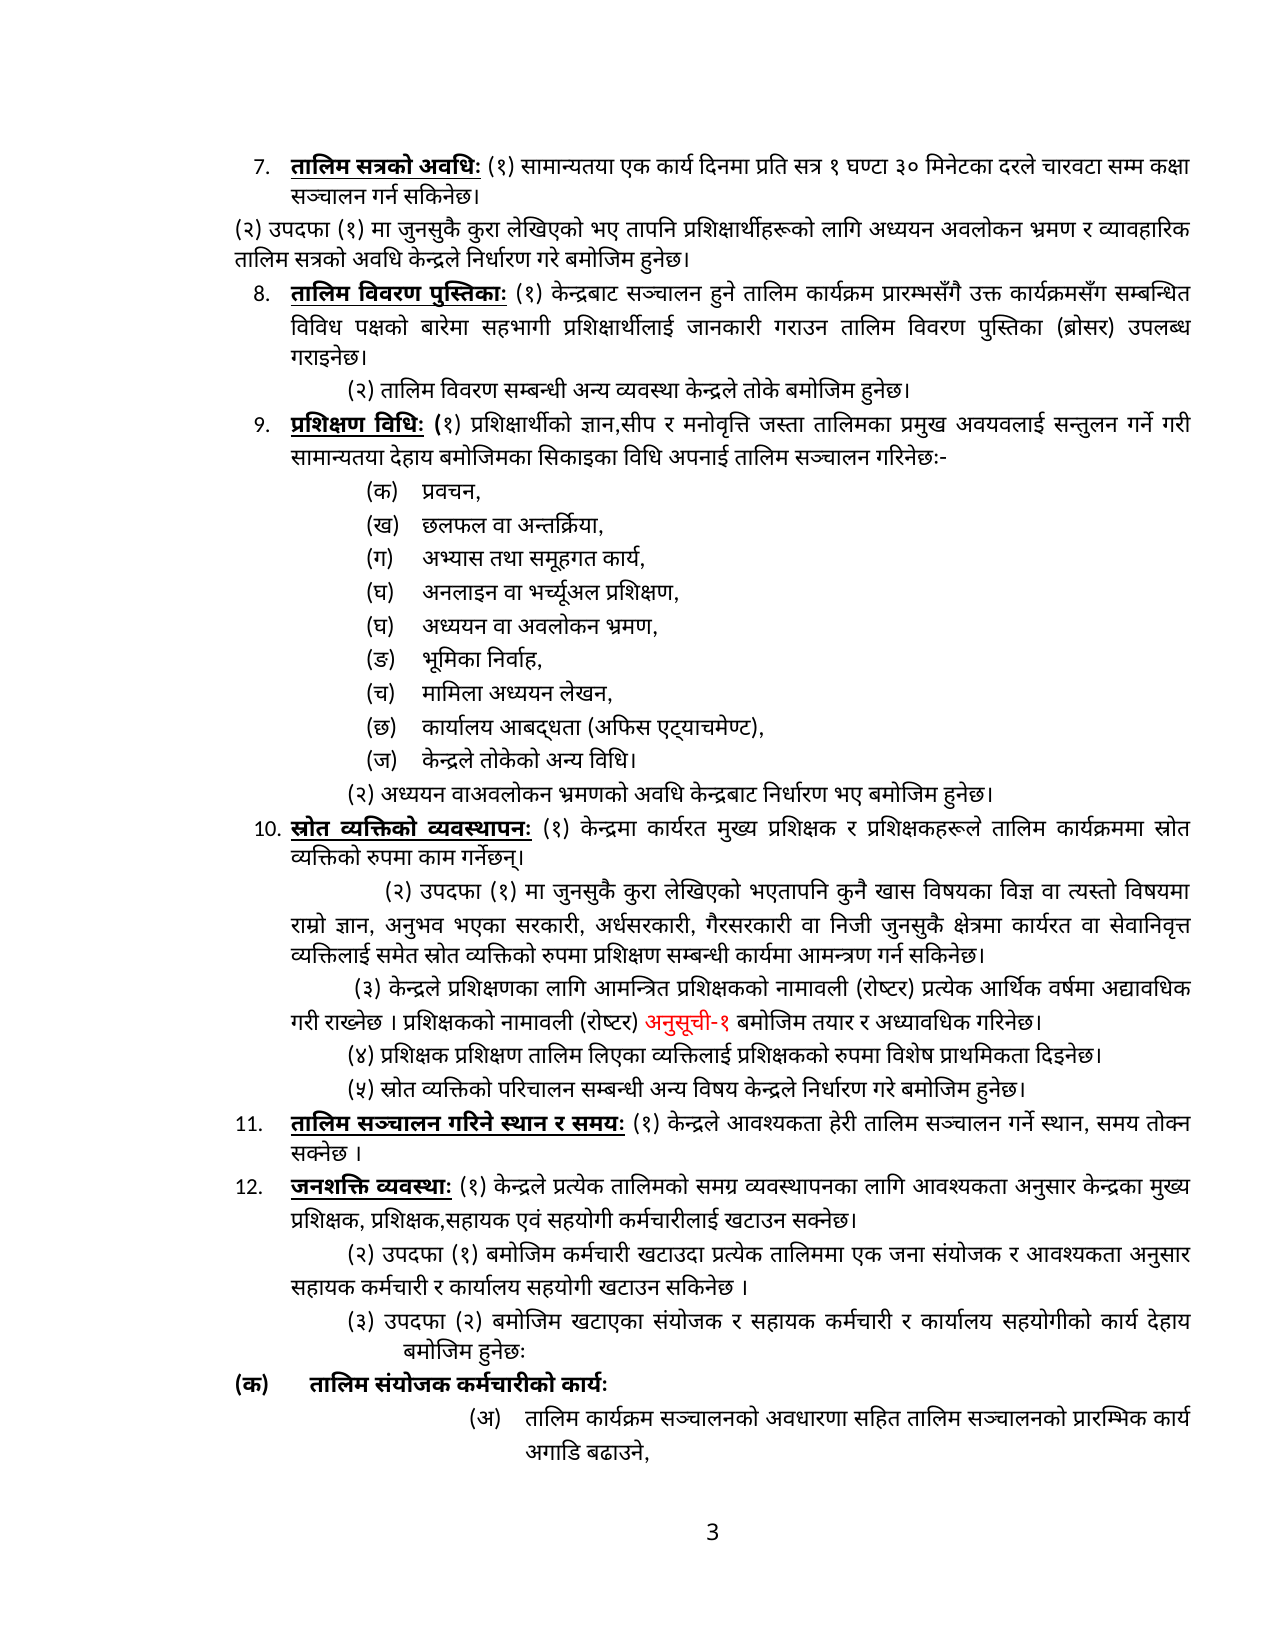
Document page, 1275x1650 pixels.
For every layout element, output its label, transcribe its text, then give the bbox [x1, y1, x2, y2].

text (२) उपदफा (१) बमोजिम कर्मचारी खटाउदा प्रत्येक तालिममा एक जना संयोजक र आवश्यकता अनुसार सहायक कर्मचारी र कार्यालय सहयोगी खटाउन सकिनेछ । [291, 1238, 1191, 1305]
text (२) उपदफा (१) मा जुनसुकै कुरा लेखिएको भए तापनि प्रशिक्षार्थीहरूको लागि अध्ययन अवलोकन भ्रमण र व्यावहारिक तालिम सत्रको अवधि केन्द्रले निर्धारण गरे बमोजिम हुनेछ। [234, 213, 1191, 277]
text (३) उपदफा (२) बमोजिम खटाएका संयोजक र सहायक कर्मचारी र कार्यालय सहयोगीको कार्य देहाय बमोजिम हुनेछः [347, 1305, 1191, 1369]
text (च) मामिला अध्ययन लेखन, [366, 677, 1191, 711]
text (२) अध्ययन वाअवलोकन भ्रमणको अवधि केन्द्रबाट निर्धारण भए बमोजिम हुनेछ। [291, 778, 1191, 812]
text (ख) छलफल वा अन्तर्क्रिया, [366, 509, 1191, 542]
text (२) तालिम विवरण सम्बन्धी अन्य व्यवस्था केन्द्रले तोके बमोजिम हुनेछ। [291, 374, 1191, 408]
text (५) स्रोत व्यक्तिको परिचालन सम्बन्धी अन्य विषय केन्द्रले निर्धारण गरे बमोजिम हुनेछ। [291, 1073, 1191, 1107]
text (४) प्रशिक्षक प्रशिक्षण तालिम लिएका व्यक्तिलाई प्रशिक्षकको रुपमा विशेष प्राथमिकता दिइनेछ। [291, 1040, 1191, 1073]
text (ज) केन्द्रले तोकेको अन्य विधि। [366, 744, 1191, 778]
text (२) उपदफा (१) मा जुनसुकै कुरा लेखिएको भएतापनि कुनै खास विषयका विज्ञ वा त्यस्तो विषयमा राम्रो ज्ञान, अनुभव भएका सरकारी, अर्धसरकारी, गैरसरकारी वा निजी जुनसुकै क्षेत्रमा कार्यरत वा सेवानिवृत्त व्यक्तिलाई समेत स्रोत व्यक्तिको रुपमा प्रशिक्षण सम्बन्धी कार्यमा आमन्त्रण गर्न सकिनेछ। [291, 875, 1191, 972]
list तालिम सत्रको अवधिः (१) सामान्यतया एक कार्य दिनमा प्रति सत्र १ घण्टा ३० मिनेटका दरले चारवटा सम्म कक्षा सञ्चालन गर्न सकिनेछ। [253, 150, 1191, 213]
text (ङ) भूमिका निर्वाह, [366, 643, 1191, 677]
text (क) तालिम संयोजक कर्मचारीको कार्यः [234, 1369, 1191, 1402]
text (छ) कार्यालय आबद्धता (अफिस एट्याचमेण्ट), [366, 711, 1191, 744]
list तालिम विवरण पुस्तिकाः (१) केन्द्रबाट सञ्चालन हुने तालिम कार्यक्रम प्रारम्भसँगै उक्त कार्यक्रमसँग सम्बन्धित विविध पक्षको बारेमा सहभागी प्रशिक्षार्थीलाई जानकारी गराउन तालिम विवरण पुस्तिका (ब्रोसर) उपलब्ध गराइनेछ। [253, 277, 1191, 374]
text (घ) अध्ययन वा अवलोकन भ्रमण, [366, 610, 1191, 643]
list प्रशिक्षण विधिः (१) प्रशिक्षार्थीको ज्ञान,सीप र मनोवृत्ति जस्ता तालिमका प्रमुख अवयवलाई सन्तुलन गर्ने गरी सामान्यतया देहाय बमोजिमका सिकाइका विधि अपनाई तालिम सञ्चालन गरिनेछः- [253, 408, 1191, 475]
text (क) प्रवचन, [366, 475, 1191, 509]
text (घ) अनलाइन वा भर्च्यूअल प्रशिक्षण, [366, 576, 1191, 610]
text (अ) तालिम कार्यक्रम सञ्चालनको अवधारणा सहित तालिम सञ्चालनको प्रारम्भिक कार्य अगाडि बढाउने, [469, 1402, 1191, 1469]
list स्रोत व्यक्तिको व्यवस्थापनः (१) केन्द्रमा कार्यरत मुख्य प्रशिक्षक र प्रशिक्षकहरूले तालिम कार्यक्रममा स्रोत व्यक्तिको रुपमा काम गर्नेछन्। [253, 812, 1191, 875]
list जनशक्ति व्यवस्थाः (१) केन्द्रले प्रत्येक तालिमको समग्र व्यवस्थापनका लागि आवश्यकता अनुसार केन्द्रका मुख्य प्रशिक्षक, प्रशिक्षक,सहायक एवं सहयोगी कर्मचारीलाई खटाउन सक्नेछ। [234, 1171, 1191, 1238]
text (३) केन्द्रले प्रशिक्षणका लागि आमन्त्रित प्रशिक्षकको नामावली (रोष्टर) प्रत्येक आर्थिक वर्षमा अद्यावधिक गरी राख्नेछ । प्रशिक्षकको नामावली (रोष्टर) अनुसूची-१ बमोजिम तयार र अध्यावधिक गरिनेछ। [291, 972, 1191, 1040]
text (ग) अभ्यास तथा समूहगत कार्य, [366, 542, 1191, 576]
list तालिम सञ्चालन गरिने स्थान र समयः (१) केन्द्रले आवश्यकता हेरी तालिम सञ्चालन गर्ने स्थान, समय तोक्न सक्नेछ । [234, 1107, 1191, 1171]
